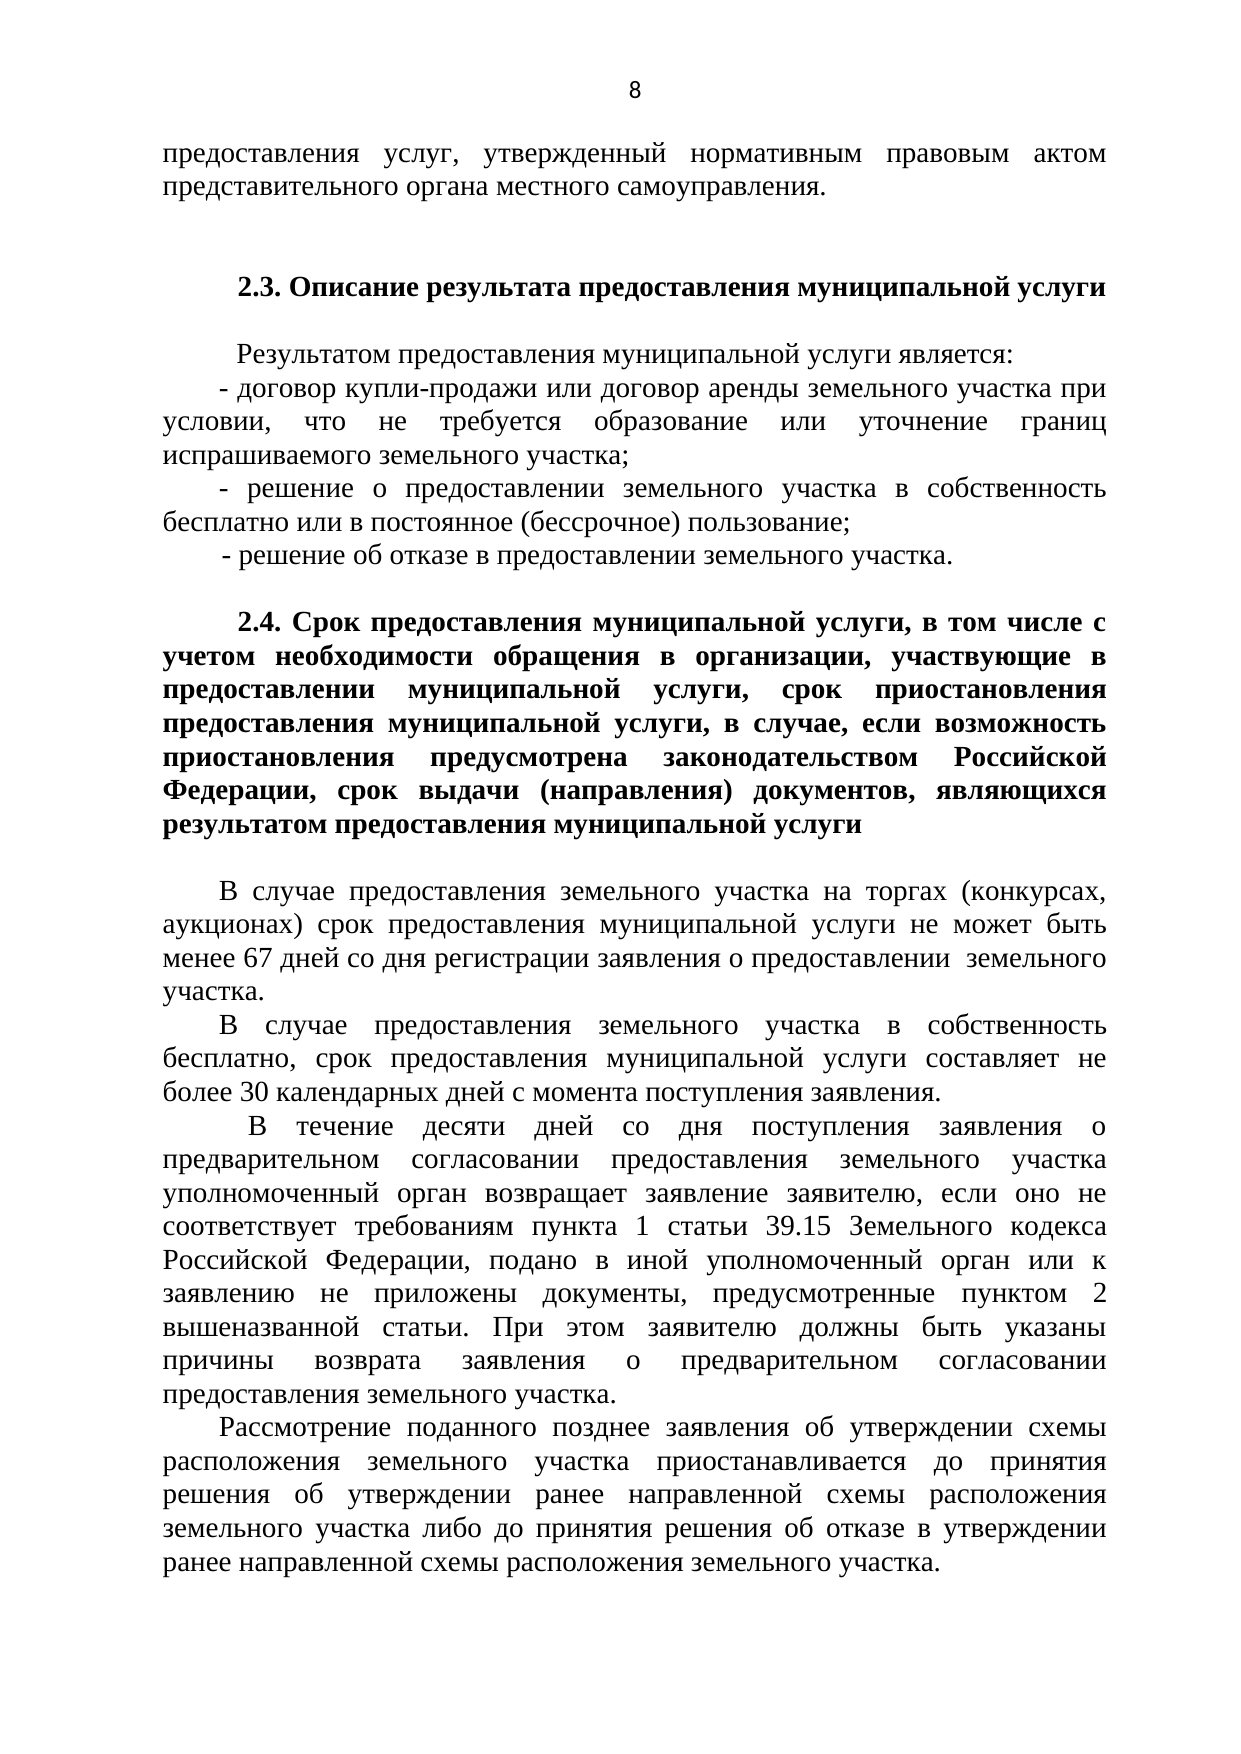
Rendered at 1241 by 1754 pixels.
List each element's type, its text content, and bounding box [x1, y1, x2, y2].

text - решение об отказе в предоставлении земельного участка. [162, 537, 1107, 571]
text Рассмотрение поданного позднее заявления об утверждении схемы расположения земельного участка приостанавливается до принятия решения об утверждении ранее направленной схемы расположения земельного участка либо до принятия решения об отказе в утверждении ранее направленной схемы расположения земельного участка. [162, 1409, 1107, 1577]
text В случае предоставления земельного участка в собственность бесплатно, срок предоставления муниципальной услуги составляет не более 30 календарных дней с момента поступления заявления. [162, 1007, 1107, 1108]
text - решение о предоставлении земельного участка в собственность бесплатно или в постоянное (бессрочное) пользование; [162, 470, 1107, 537]
text В течение десяти дней со дня поступления заявления о предварительном согласовании предоставления земельного участка уполномоченный орган возвращает заявление заявителю, если оно не соответствует требованиям пункта 1 статьи 39.15 Земельного кодекса Российской Федерации, подано в иной уполномоченный орган или к заявлению не приложены документы, предусмотренные пунктом 2 вышеназванной статьи. При этом заявителю должны быть указаны причины возврата заявления о предварительном согласовании предоставления земельного участка. [162, 1108, 1107, 1409]
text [162, 135, 1107, 202]
text 2.4. Срок предоставления муниципальной услуги, в том числе с учетом необходимости обращения в организации, участвующие в предоставлении муниципальной услуги, срок приостановления предоставления муниципальной услуги, в случае, если возможность приостановления предусмотрена законодательством Российской Федерации, срок выдачи (направления) документов, являющихся результатом предоставления муниципальной услуги [162, 604, 1107, 839]
text Результатом предоставления муниципальной услуги является: [162, 336, 1107, 370]
text - договор купли-продажи или договор аренды земельного участка при условии, что не требуется образование или уточнение границ испрашиваемого земельного участка; [162, 370, 1107, 470]
text В случае предоставления земельного участка на торгах (конкурсах, аукционах) срок предоставления муниципальной услуги не может быть менее 67 дней со дня регистрации заявления о предоставлении земельного участка. [162, 873, 1107, 1007]
text 2.3. Описание результата предоставления муниципальной услуги [162, 269, 1107, 303]
